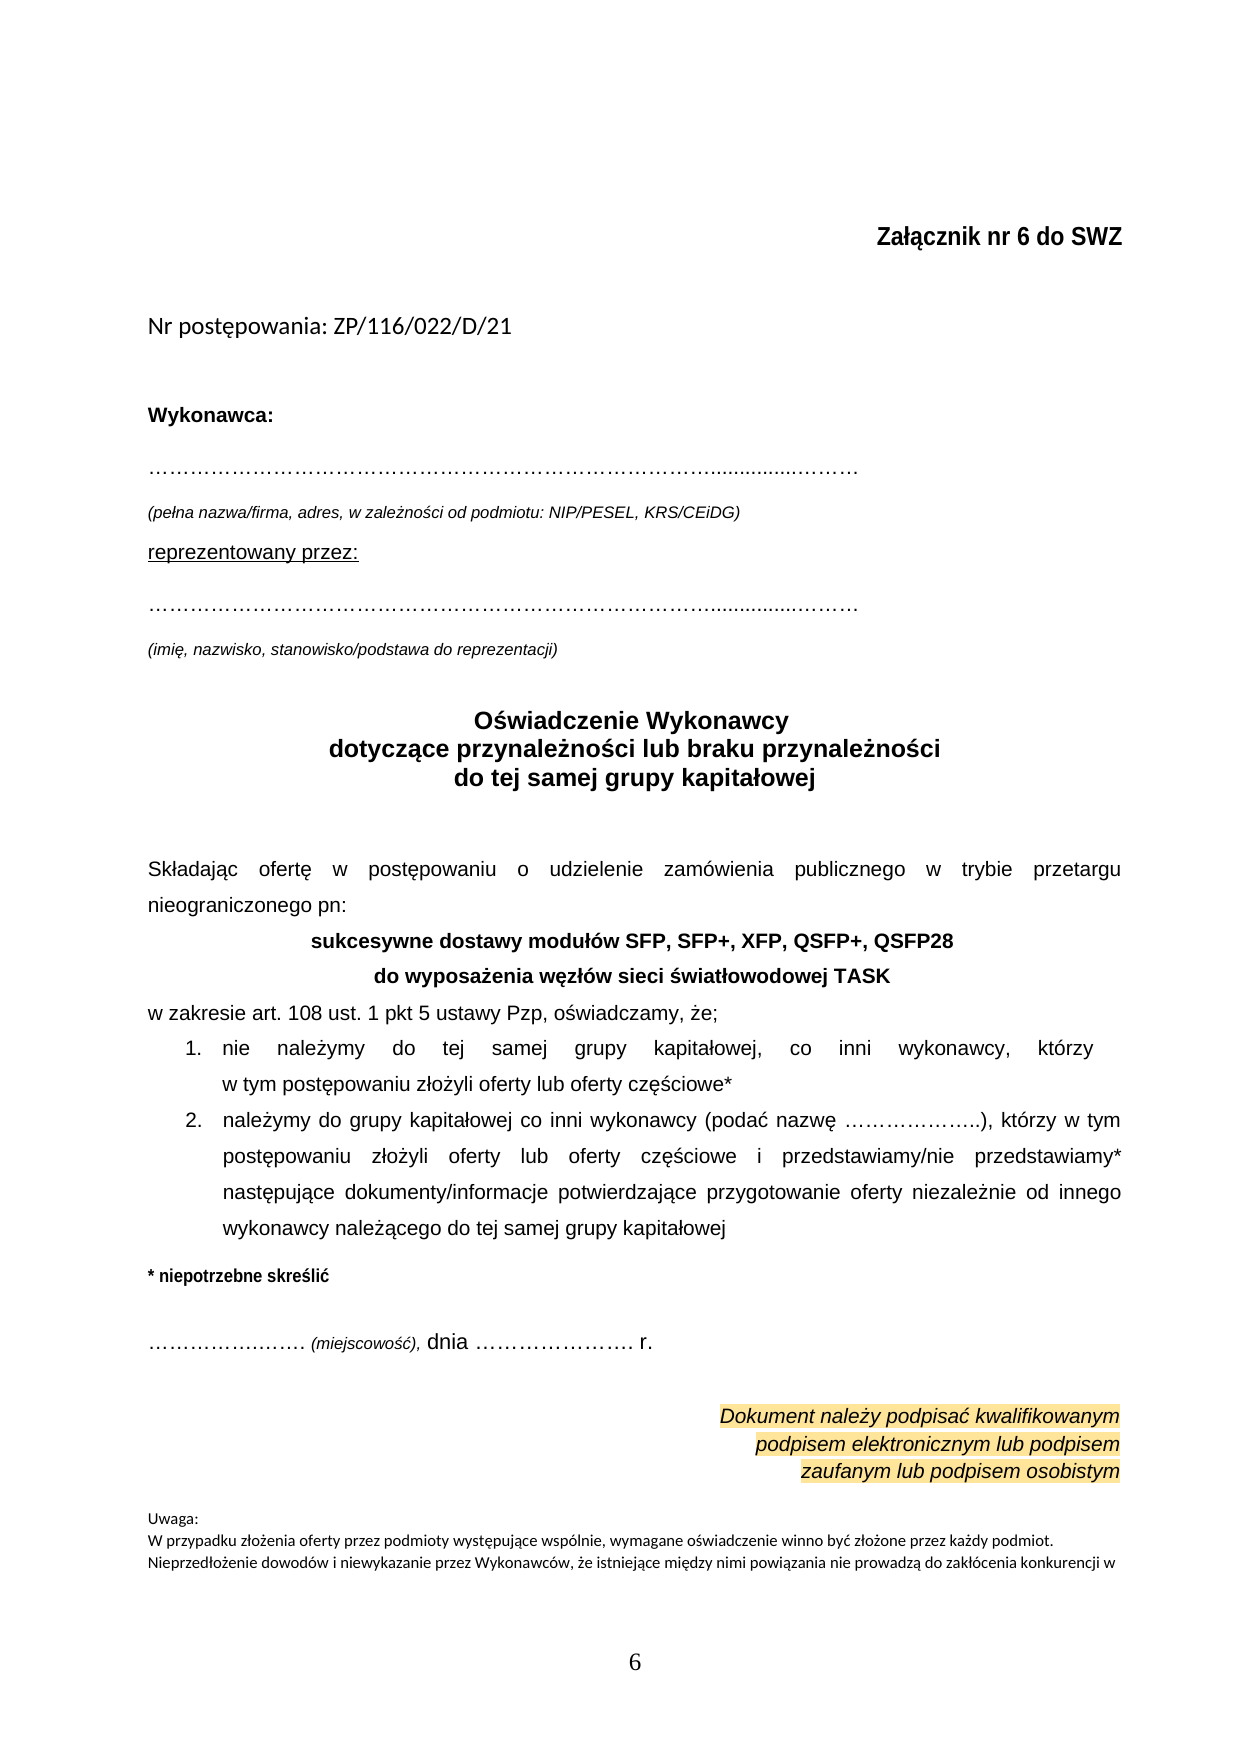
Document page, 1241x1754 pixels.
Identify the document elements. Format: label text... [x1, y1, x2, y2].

text Składając ofertę w postępowaniu o udzielenie zamówienia publicznego w trybie przetargu nieograniczonego pn: [148, 857, 1122, 916]
text do wyposażenia węzłów sieci światłowodowej TASK [148, 964, 1117, 988]
text Wykonawca: [148, 403, 1122, 427]
text sukcesywne dostawy modułów SFP, SFP+, XFP, QSFP+, QSFP28 [148, 928, 1117, 952]
text (imię, nazwisko, stanowisko/podstawa do reprezentacji) [148, 639, 1122, 659]
text Oświadczenie Wykonawcy dotyczące przynależności lub braku przynależności [148, 706, 1122, 763]
list należymy do grupy kapitałowej co inni wykonawcy (podać nazwę ………………..), którzy w tym postępowaniu złożyli oferty lub oferty częściowe i przedstawiamy/nie przedstawiamy* następujące dokumenty/informacje potwierdzające przygotowanie oferty niezależnie od innego wykonawcy należącego do tej samej grupy kapitałowej [185, 1108, 1122, 1240]
text reprezentowany przez: [148, 540, 1122, 564]
text Dokument należy podpisać kwalifikowanym podpisem elektronicznym lub podpisem zaufanym lub podpisem osobistym [679, 1404, 1122, 1483]
text * niepotrzebne skreślić [148, 1264, 1122, 1286]
text Załącznik nr 6 do SWZ [148, 211, 1122, 251]
text Nr postępowania: ZP/116/022/D/21 [148, 310, 1122, 341]
text Uwaga: [148, 1509, 1122, 1529]
text …………….……. (miejscowość), dnia …………………. r. [148, 1329, 1122, 1354]
text do tej samej grupy kapitałowej [148, 763, 1122, 792]
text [148, 1531, 1122, 1573]
text ………………………………………………………………………...............……… [148, 592, 1122, 616]
text w zakresie art. 108 ust. 1 pkt 5 ustawy Pzp, oświadczamy, że; [148, 1000, 1117, 1024]
text (pełna nazwa/firma, adres, w zależności od podmiotu: NIP/PESEL, KRS/CEiDG) [148, 503, 1122, 522]
list nie należymy do tej samej grupy kapitałowej, co inni wykonawcy, którzy w tym postępowaniu złożyli oferty lub oferty częściowe* [185, 1036, 1122, 1096]
text ………………………………………………………………………...............……… [148, 455, 1122, 479]
